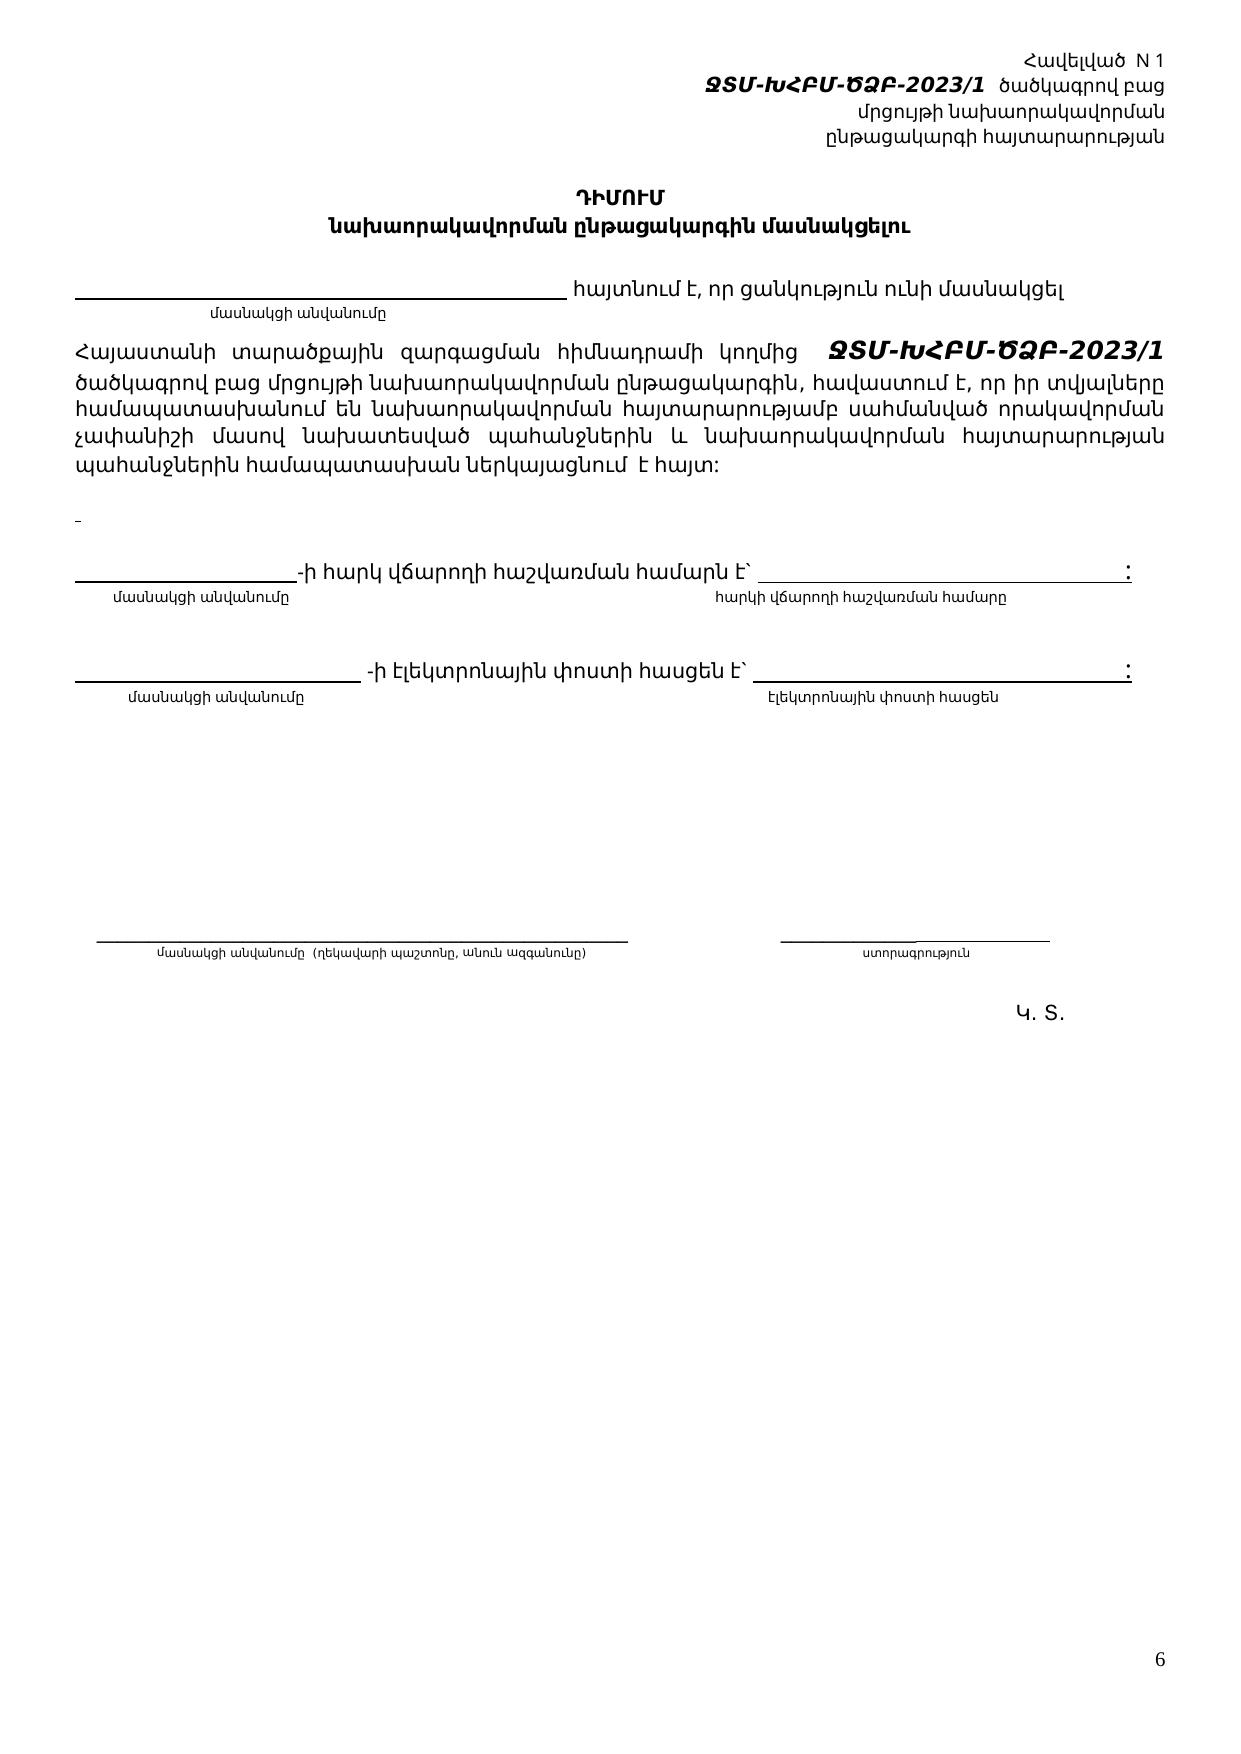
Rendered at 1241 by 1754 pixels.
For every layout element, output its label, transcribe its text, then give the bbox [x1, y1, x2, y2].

text Հավելված N 1 [75, 47, 1165, 72]
text ԴԻՄՈՒՄ [75, 183, 1165, 211]
text Հայաստանի տարածքային զարգացման հիմնադրամի կողմից ՋՏՄ-ԽՀԲՄ-ԾՁԲ-2023/1 ծածկագրով բաց մրցույթի նախաորակավորման ընթացակարգին, հավաստում է, որ իր տվյալները համապատասխանում են նախաորակավորման հայտարարությամբ սահմանված որակավորման չափանիշի մասով նախատեսված պահանջներին և նախաորակավորման հայտարարության պահանջներին համապատասխան ներկայացնում է հայտ: [75, 336, 1165, 478]
text մասնակցի անվանումը [75, 302, 1165, 336]
text -ի հարկ վճարողի հաշվառման համարն է` : [75, 553, 1165, 587]
text Կ. Տ. [75, 1001, 1165, 1025]
subtitle նախաորակավորման ընթացակարգին մասնակցելու [75, 211, 1165, 240]
text մասնակցի անվանումը էլեկտրոնային փոստի հասցեն [75, 686, 1165, 720]
text ___________________________________________________ _____________ մասնակցի անվանումը (ղեկավարի պաշտոնը, անուն ազգանունը) ստորագրություն [75, 919, 1165, 972]
text -ի էլեկտրոնային փոստի հասցեն է` : [75, 652, 1165, 686]
text ՋՏՄ-ԽՀԲՄ-ԾՁԲ-2023/1 ծածկագրով բաց [75, 72, 1165, 98]
text մրցույթի նախաորակավորման [75, 98, 1165, 123]
text ընթացակարգի հայտարարության [75, 123, 1165, 149]
text մասնակցի անվանումը հարկի վճարողի հաշվառման համարը [75, 587, 1165, 621]
text հայտնում է, որ ցանկություն ունի մասնակցել [75, 274, 1165, 302]
